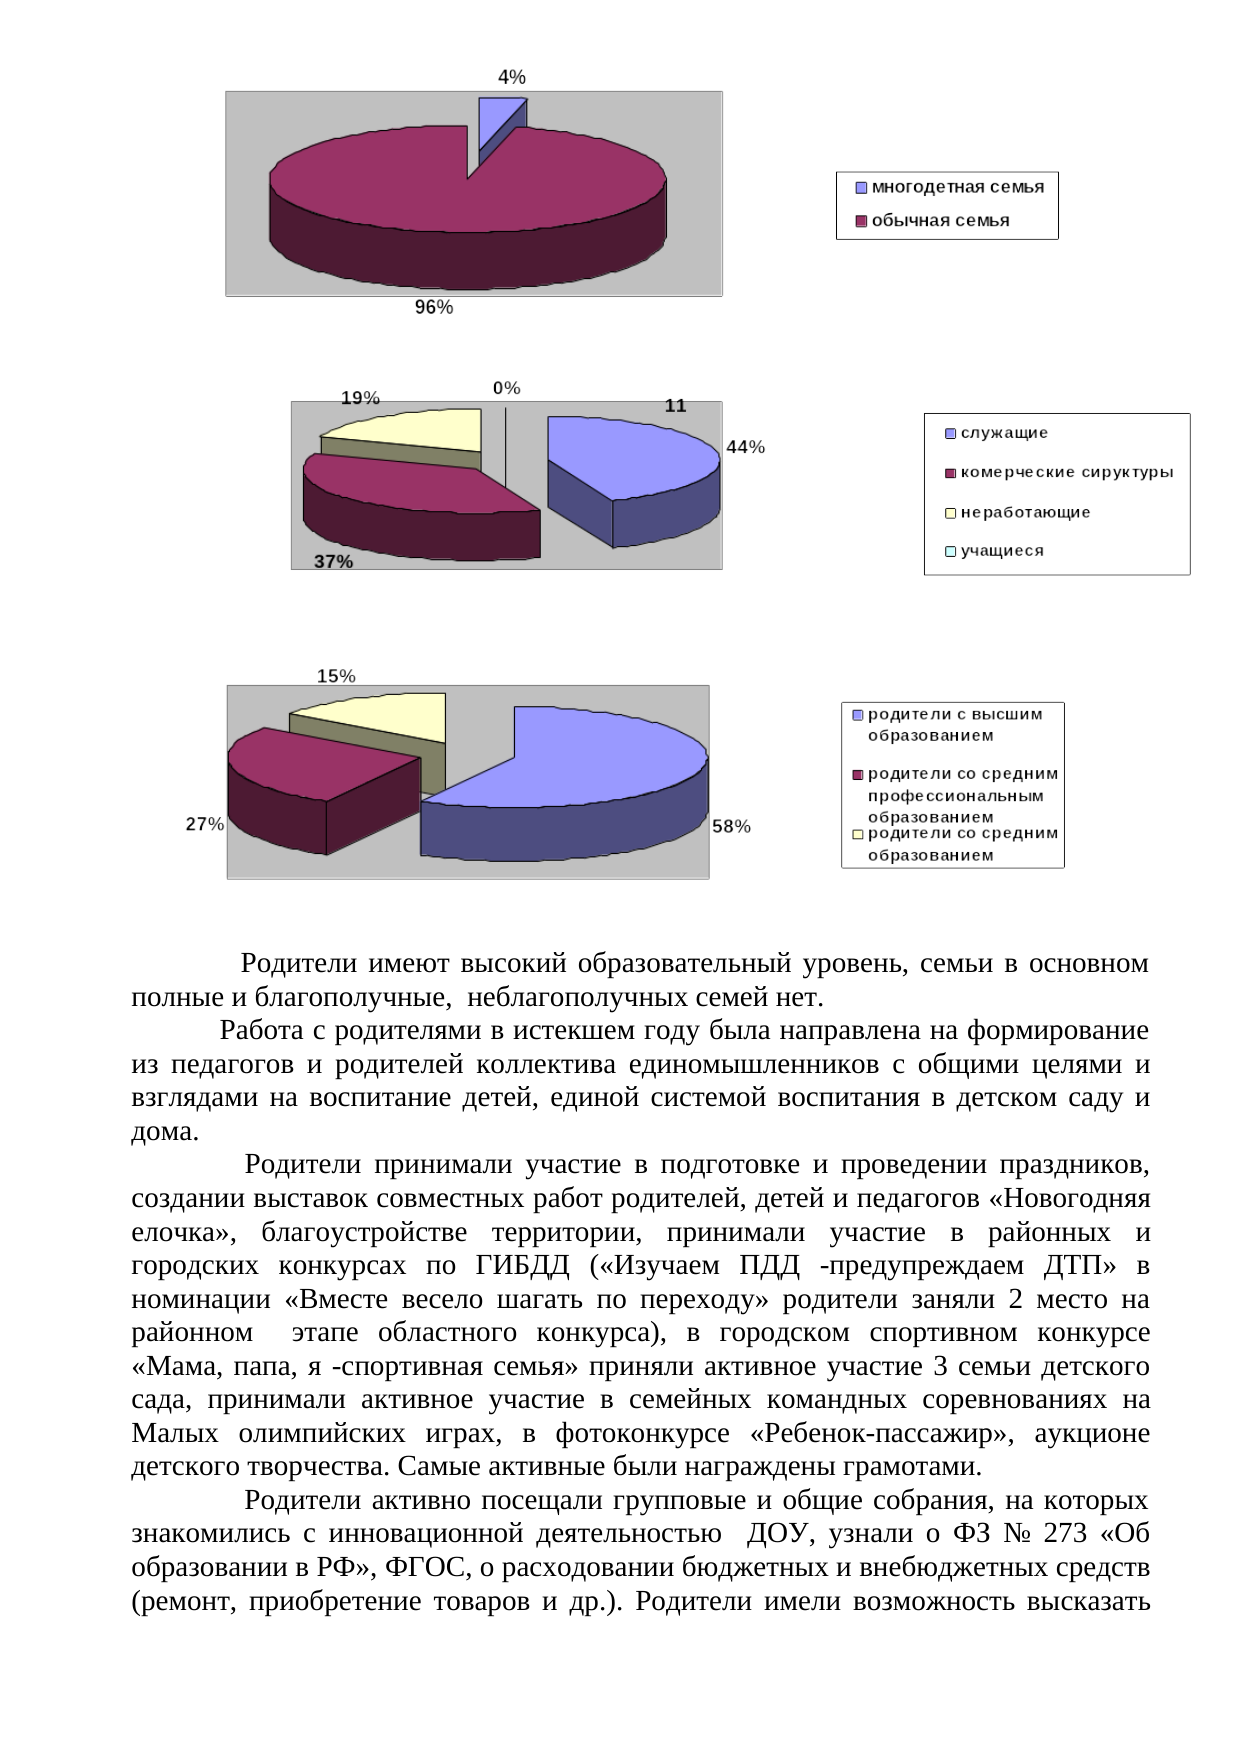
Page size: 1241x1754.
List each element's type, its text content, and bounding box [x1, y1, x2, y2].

text Работа с родителями в истекшем году была направлена на формирование из педагогов и родителей коллектива единомышленников с общими целями и взглядами на воспитание детей, единой системой воспитания в детском саду и дома. [131, 1012, 1152, 1147]
text Родители имеют высокий образовательный уровень, семьи в основном полные и благополучные, неблагополучных семей нет. [131, 945, 1152, 1012]
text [131, 1482, 1152, 1616]
text Родители принимали участие в подготовке и проведении праздников, создании выставок совместных работ родителей, детей и педагогов «Новогодняя елочка», благоустройстве территории, принимали участие в районных и городских конкурсах по ГИБДД («Изучаем ПДД -предупреждаем ДТП» в номинации «Вместе весело шагать по переходу» родители заняли 2 место на районном этапе областного конкурса), в городском спортивном конкурсе «Мама, папа, я -спортивная семья» приняли активное участие 3 семьи детского сада, принимали активное участие в семейных командных соревнованиях на Малых олимпийских играх, в фотоконкурсе «Ребенок-пассажир», аукционе детского творчества. Самые активные были награждены грамотами. [131, 1147, 1152, 1482]
